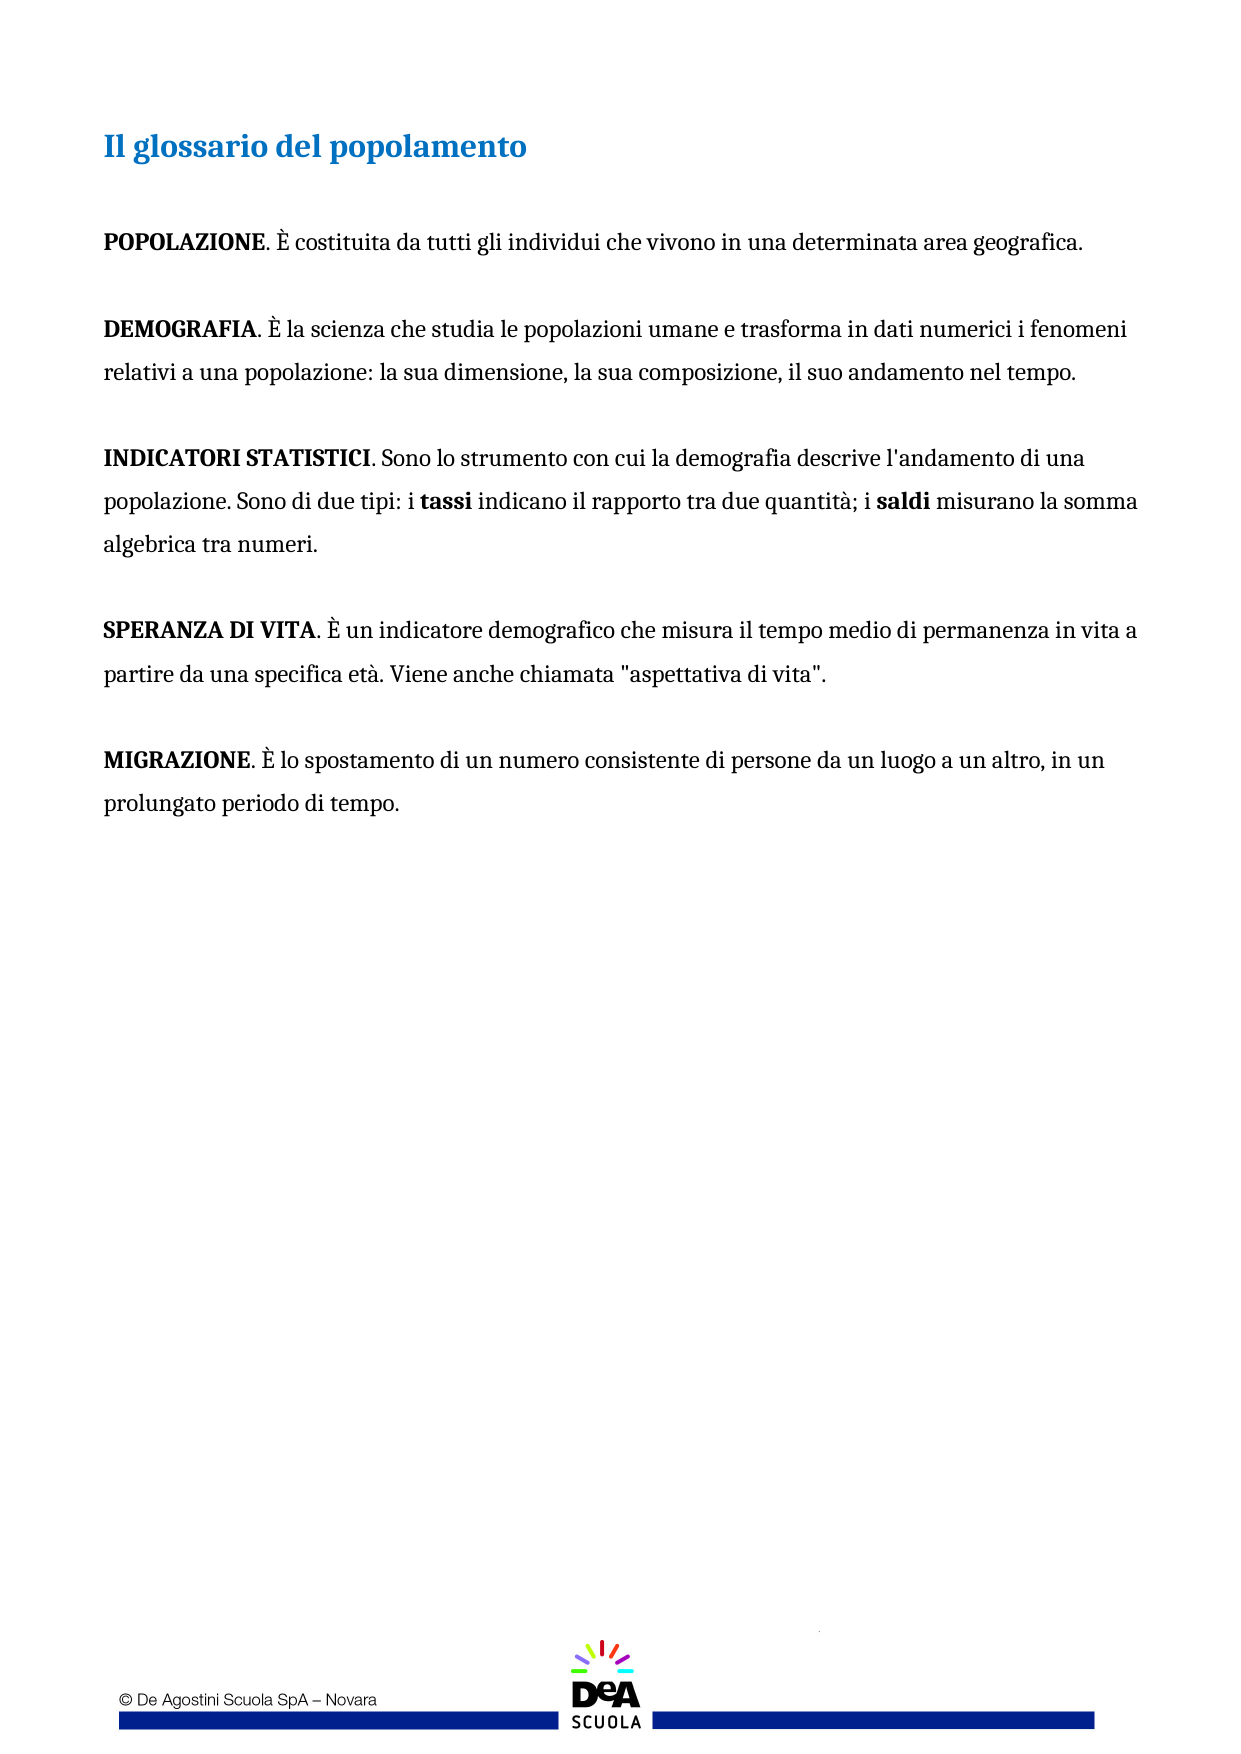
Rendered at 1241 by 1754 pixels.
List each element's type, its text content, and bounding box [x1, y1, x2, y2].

text SPERANZA DI VITA. È un indicatore demografico che misura il tempo medio di permanenza in vita a partire da una specifica età. Viene anche chiamata "aspettativa di vita". [103, 616, 1167, 688]
picture [103, 1631, 1108, 1743]
text INDICATORI STATISTICI. Sono lo strumento con cui la demografia descrive l'andamento di una popolazione. Sono di due tipi: i tassi indicano il rapporto tra due quantità; i saldi misurano la somma algebrica tra numeri. [103, 444, 1167, 559]
text MIGRAZIONE. È lo spostamento di un numero consistente di persone da un luogo a un altro, in un prolungato periodo di tempo. [103, 746, 1167, 818]
subtitle Il glossario del popolamento [103, 128, 1167, 166]
text DEMOGRAFIA. È la scienza che studia le popolazioni umane e trasforma in dati numerici i fenomeni relativi a una popolazione: la sua dimensione, la sua composizione, il suo andamento nel tempo. [103, 314, 1167, 386]
text POPOLAZIONE. È costituita da tutti gli individui che vivono in una determinata area geografica. [103, 228, 1167, 257]
